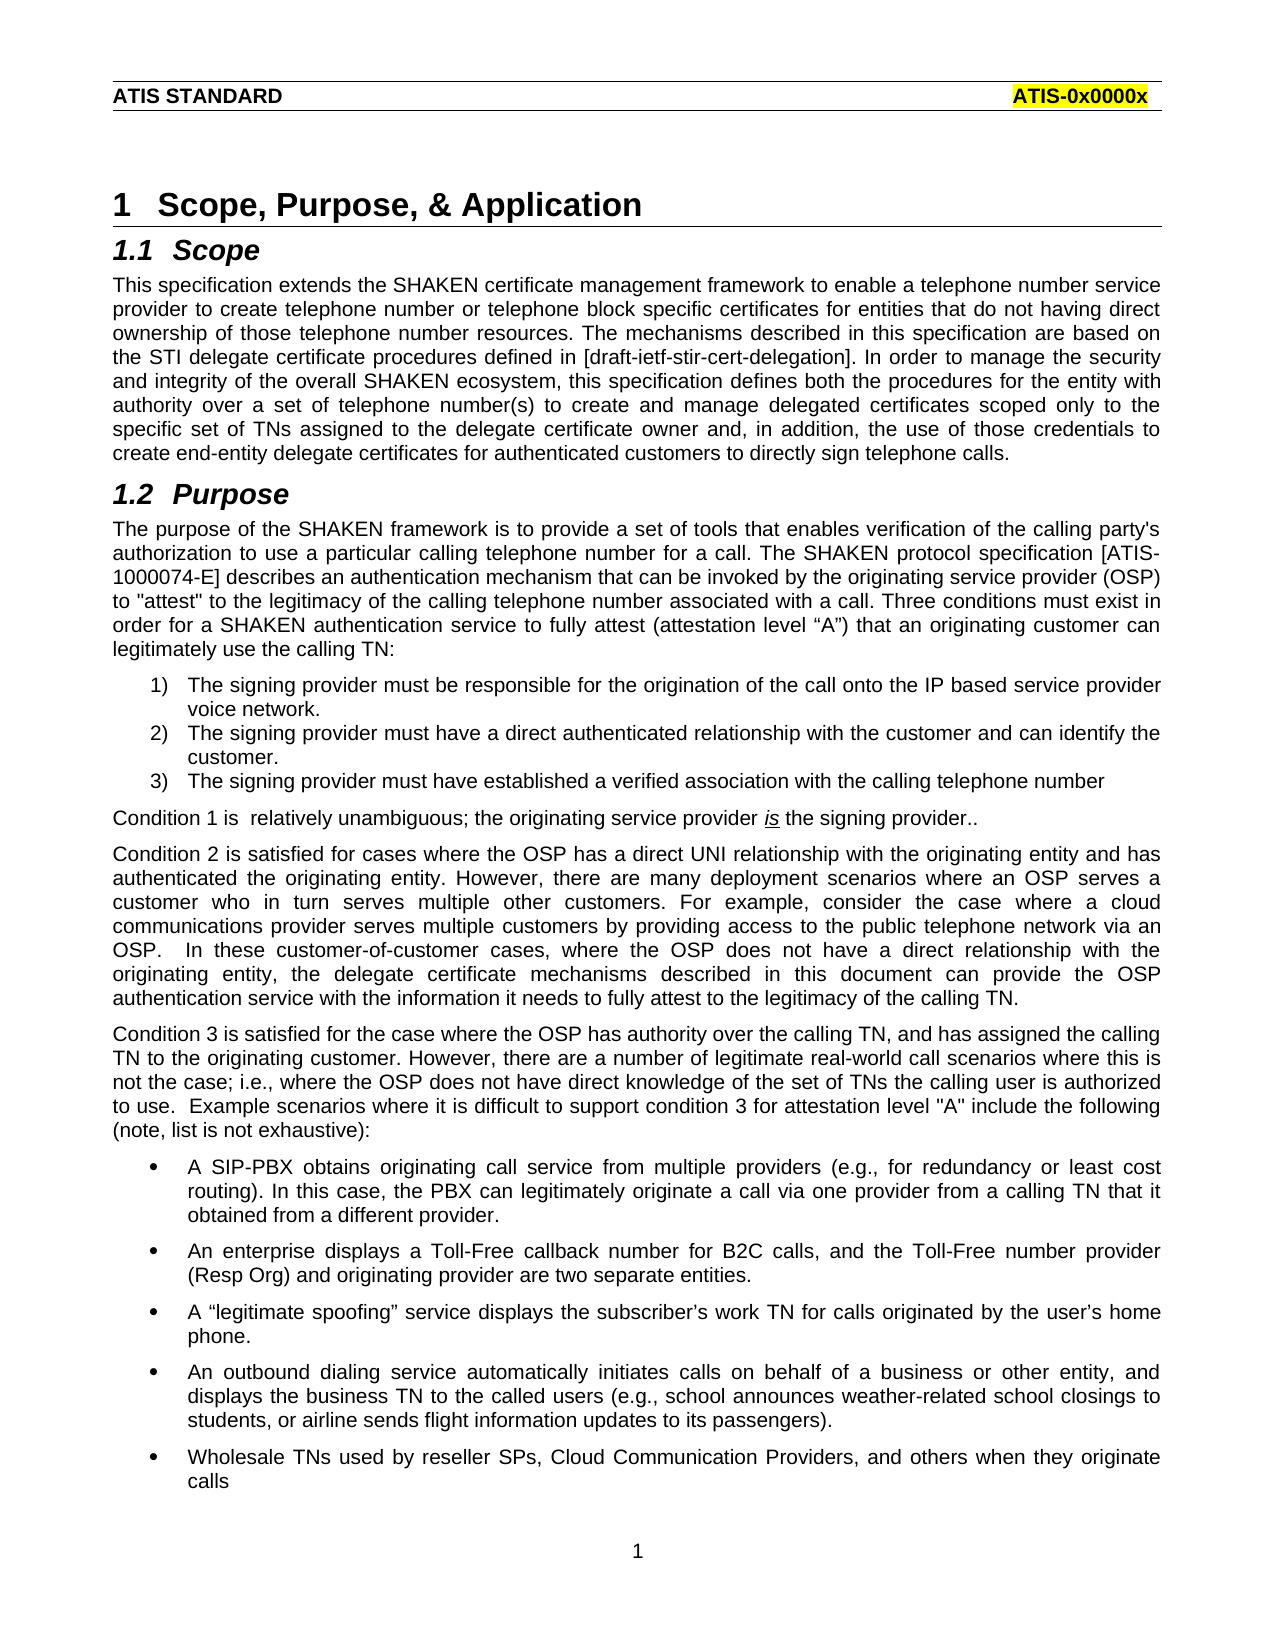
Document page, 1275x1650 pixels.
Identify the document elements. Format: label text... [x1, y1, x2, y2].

list The signing provider must be responsible for the origination of the call onto the IP based service provider voice network. [150, 673, 1162, 721]
list The signing provider must have a direct authenticated relationship with the customer and can identify the customer. [150, 721, 1162, 769]
list A “legitimate spoofing” service displays the subscriber’s work TN for calls originated by the user’s home phone. [150, 1299, 1162, 1347]
list Wholesale TNs used by reseller SPs, Cloud Communication Providers, and others when they originate calls [150, 1444, 1162, 1492]
list An enterprise displays a Toll-Free callback number for B2C calls, and the Toll-Free number provider (Resp Org) and originating provider are two separate entities. [150, 1239, 1162, 1287]
list A SIP-PBX obtains originating call service from multiple providers (e.g., for redundancy or least cost routing). In this case, the PBX can legitimately originate a call via one provider from a calling TN that it obtained from a different provider. [150, 1154, 1162, 1226]
text Condition 1 is relatively unambiguous; the originating service provider is the signing provider.. [112, 806, 1162, 829]
subtitle Purpose [112, 477, 1162, 511]
subtitle Scope, Purpose, & Application [112, 185, 1162, 227]
list The signing provider must have established a verified association with the calling telephone number [150, 769, 1162, 793]
text Condition 3 is satisfied for the case where the OSP has authority over the calling TN, and has assigned the calling TN to the originating customer. However, there are a number of legitimate real-world call scenarios where this is not the case; i.e., where the OSP does not have direct knowledge of the set of TNs the calling user is authorized to use. Example scenarios where it is difficult to support condition 3 for attestation level "A" include the following (note, list is not exhaustive): [112, 1022, 1162, 1142]
list An outbound dialing service automatically initiates calls on behalf of a business or other entity, and displays the business TN to the called users (e.g., school announces weather-related school closings to students, or airline sends flight information updates to its passengers). [150, 1360, 1162, 1432]
subtitle Scope [112, 233, 1162, 267]
text Condition 2 is satisfied for cases where the OSP has a direct UNI relationship with the originating entity and has authenticated the originating entity. However, there are many deployment scenarios where an OSP serves a customer who in turn serves multiple other customers. For example, consider the case where a cloud communications provider serves multiple customers by providing access to the public telephone network via an OSP. In these customer-of-customer cases, where the OSP does not have a direct relationship with the originating entity, the delegate certificate mechanisms described in this document can provide the OSP authentication service with the information it needs to fully attest to the legitimacy of the calling TN. [112, 842, 1162, 1010]
text The purpose of the SHAKEN framework is to provide a set of tools that enables verification of the calling party's authorization to use a particular calling telephone number for a call. The SHAKEN protocol specification [ATIS-1000074-E] describes an authentication mechanism that can be invoked by the originating service provider (OSP) to "attest" to the legitimacy of the calling telephone number associated with a call. Three conditions must exist in order for a SHAKEN authentication service to fully attest (attestation level “A”) that an originating customer can legitimately use the calling TN: [112, 517, 1162, 661]
text This specification extends the SHAKEN certificate management framework to enable a telephone number service provider to create telephone number or telephone block specific certificates for entities that do not having direct ownership of those telephone number resources. The mechanisms described in this specification are based on the STI delegate certificate procedures defined in [draft-ietf-stir-cert-delegation]. In order to manage the security and integrity of the overall SHAKEN ecosystem, this specification defines both the procedures for the entity with authority over a set of telephone number(s) to create and manage delegated certificates scoped only to the specific set of TNs assigned to the delegate certificate owner and, in addition, the use of those credentials to create end-entity delegate certificates for authenticated customers to directly sign telephone calls. [112, 273, 1162, 465]
